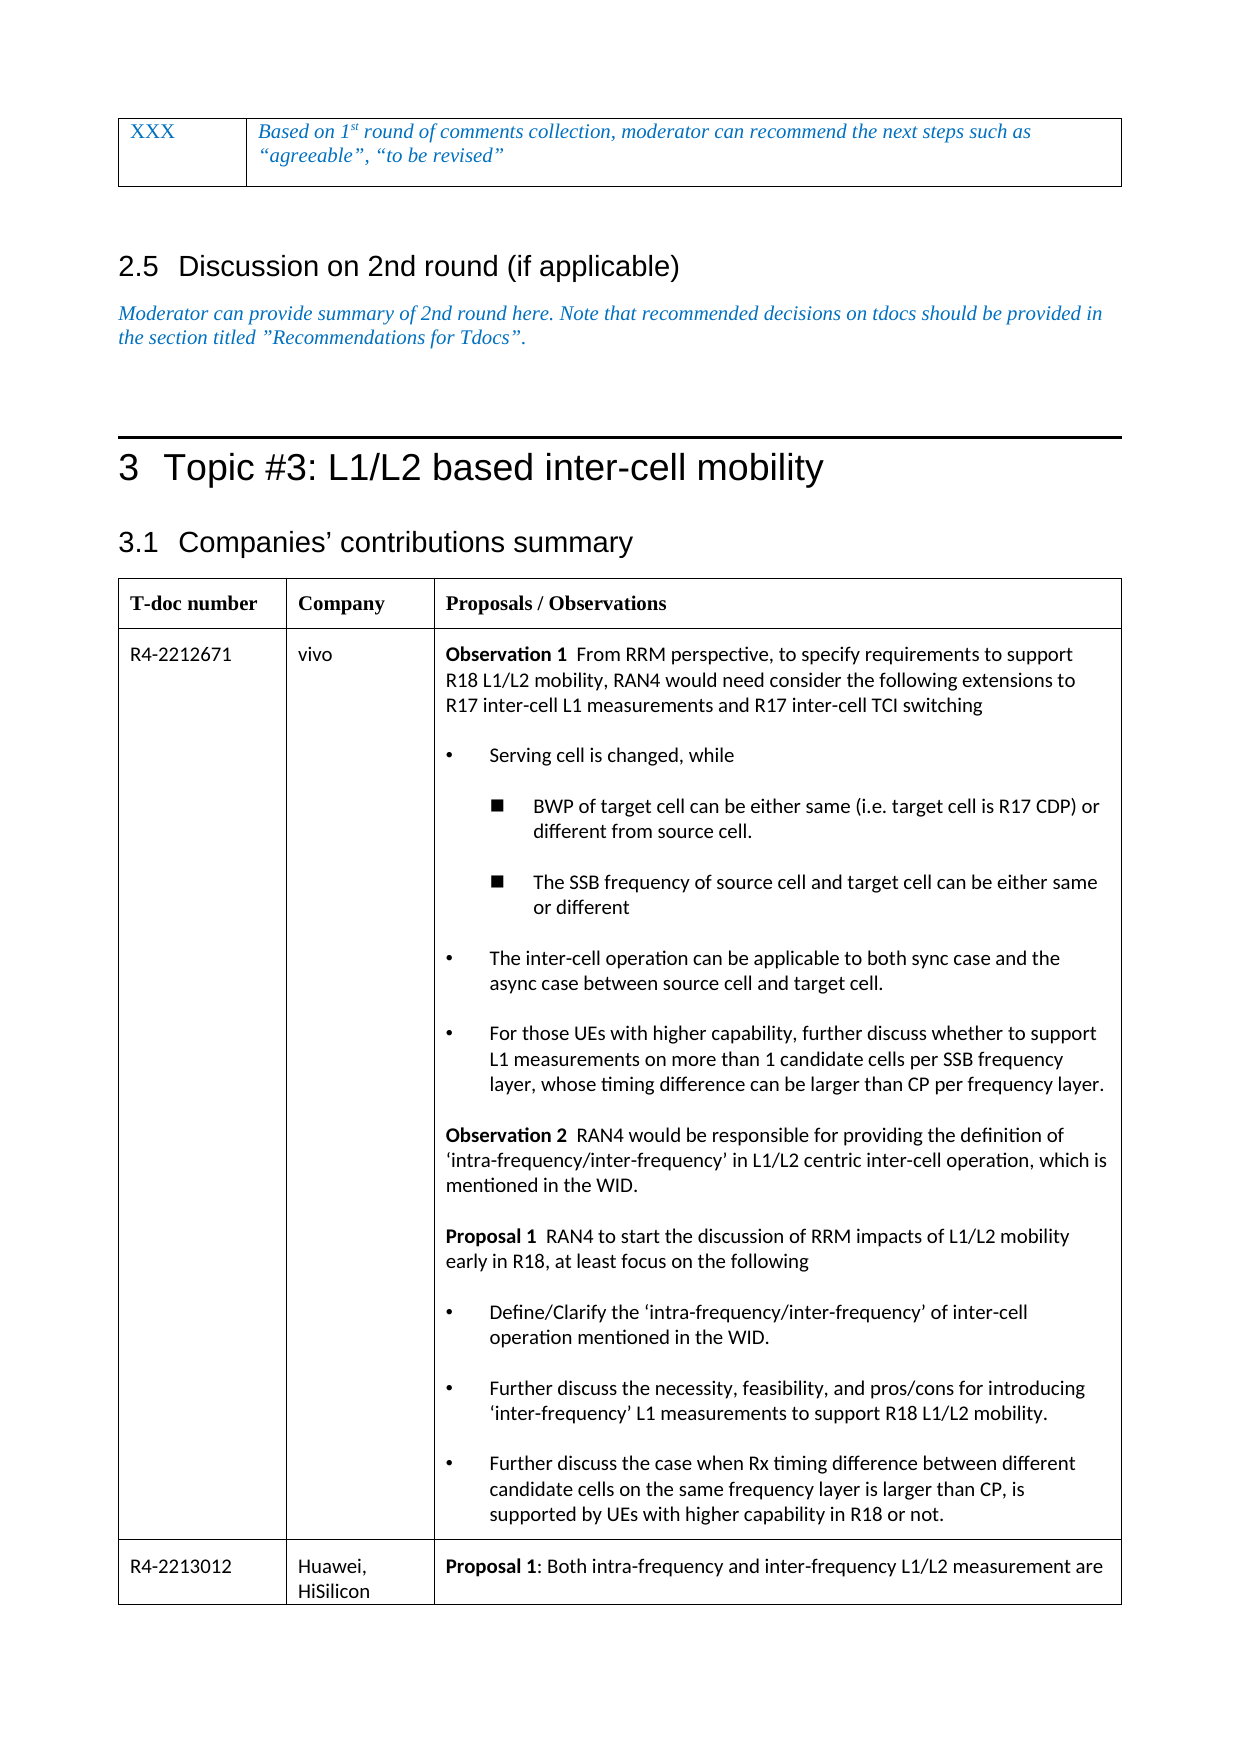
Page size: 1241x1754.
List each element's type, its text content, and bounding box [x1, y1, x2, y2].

table_header T-doc number [119, 579, 286, 628]
table_cell R4-2213012 [119, 1540, 286, 1604]
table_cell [435, 1540, 1121, 1604]
text Moderator can provide summary of 2nd round here. Note that recommended decisions on tdocs should be provided in the section titled ”Recommendations for Tdocs”. [118, 301, 1122, 349]
table_cell Based on 1st round of comments collection, moderator can recommend the next steps such as “agreeable”, “to be revised” [247, 119, 1121, 186]
table_cell Huawei, HiSilicon [287, 1540, 434, 1604]
table_cell XXX [119, 119, 246, 186]
subtitle Discussion on 2nd round (if applicable) [118, 248, 1122, 282]
table_header Company [287, 579, 434, 628]
subtitle Companies’ contributions summary [118, 526, 1122, 559]
subtitle Topic #3: L1/L2 based inter-cell mobility [118, 439, 1122, 488]
table_header Proposals / Observations [435, 579, 1121, 628]
table_cell R4-2212671 [119, 629, 286, 1539]
table_cell vivo [287, 629, 434, 1539]
table_cell Observation 1 From RRM perspective, to specify requirements to support R18 L1/L2 mobility, RAN4 would need consider the following extensions to R17 inter-cell L1 measurements and R17 inter-cell TCI switching Serving cell is changed, while BWP of target cell can be either same (i.e. target cell is R17 CDP) or different from source cell. The SSB frequency of source cell and target cell can be either same or different The inter-cell operation can be applicable to both sync case and the async case between source cell and target cell. For those UEs with higher capability, further discuss whether to support L1 measurements on more than 1 candidate cells per SSB frequency layer, whose timing difference can be larger than CP per frequency layer. Observation 2 RAN4 would be responsible for providing the definition of ‘intra-frequency/inter-frequency’ in L1/L2 centric inter-cell operation, which is mentioned in the WID. Proposal 1 RAN4 to start the discussion of RRM impacts of L1/L2 mobility early in R18, at least focus on the following Define/Clarify the ‘intra-frequency/inter-frequency’ of inter-cell operation mentioned in the WID. Further discuss the necessity, feasibility, and pros/cons for introducing ‘inter-frequency’ L1 measurements to support R18 L1/L2 mobility. Further discuss the case when Rx timing difference between different candidate cells on the same frequency layer is larger than CP, is supported by UEs with higher capability in R18 or not. [435, 629, 1121, 1539]
